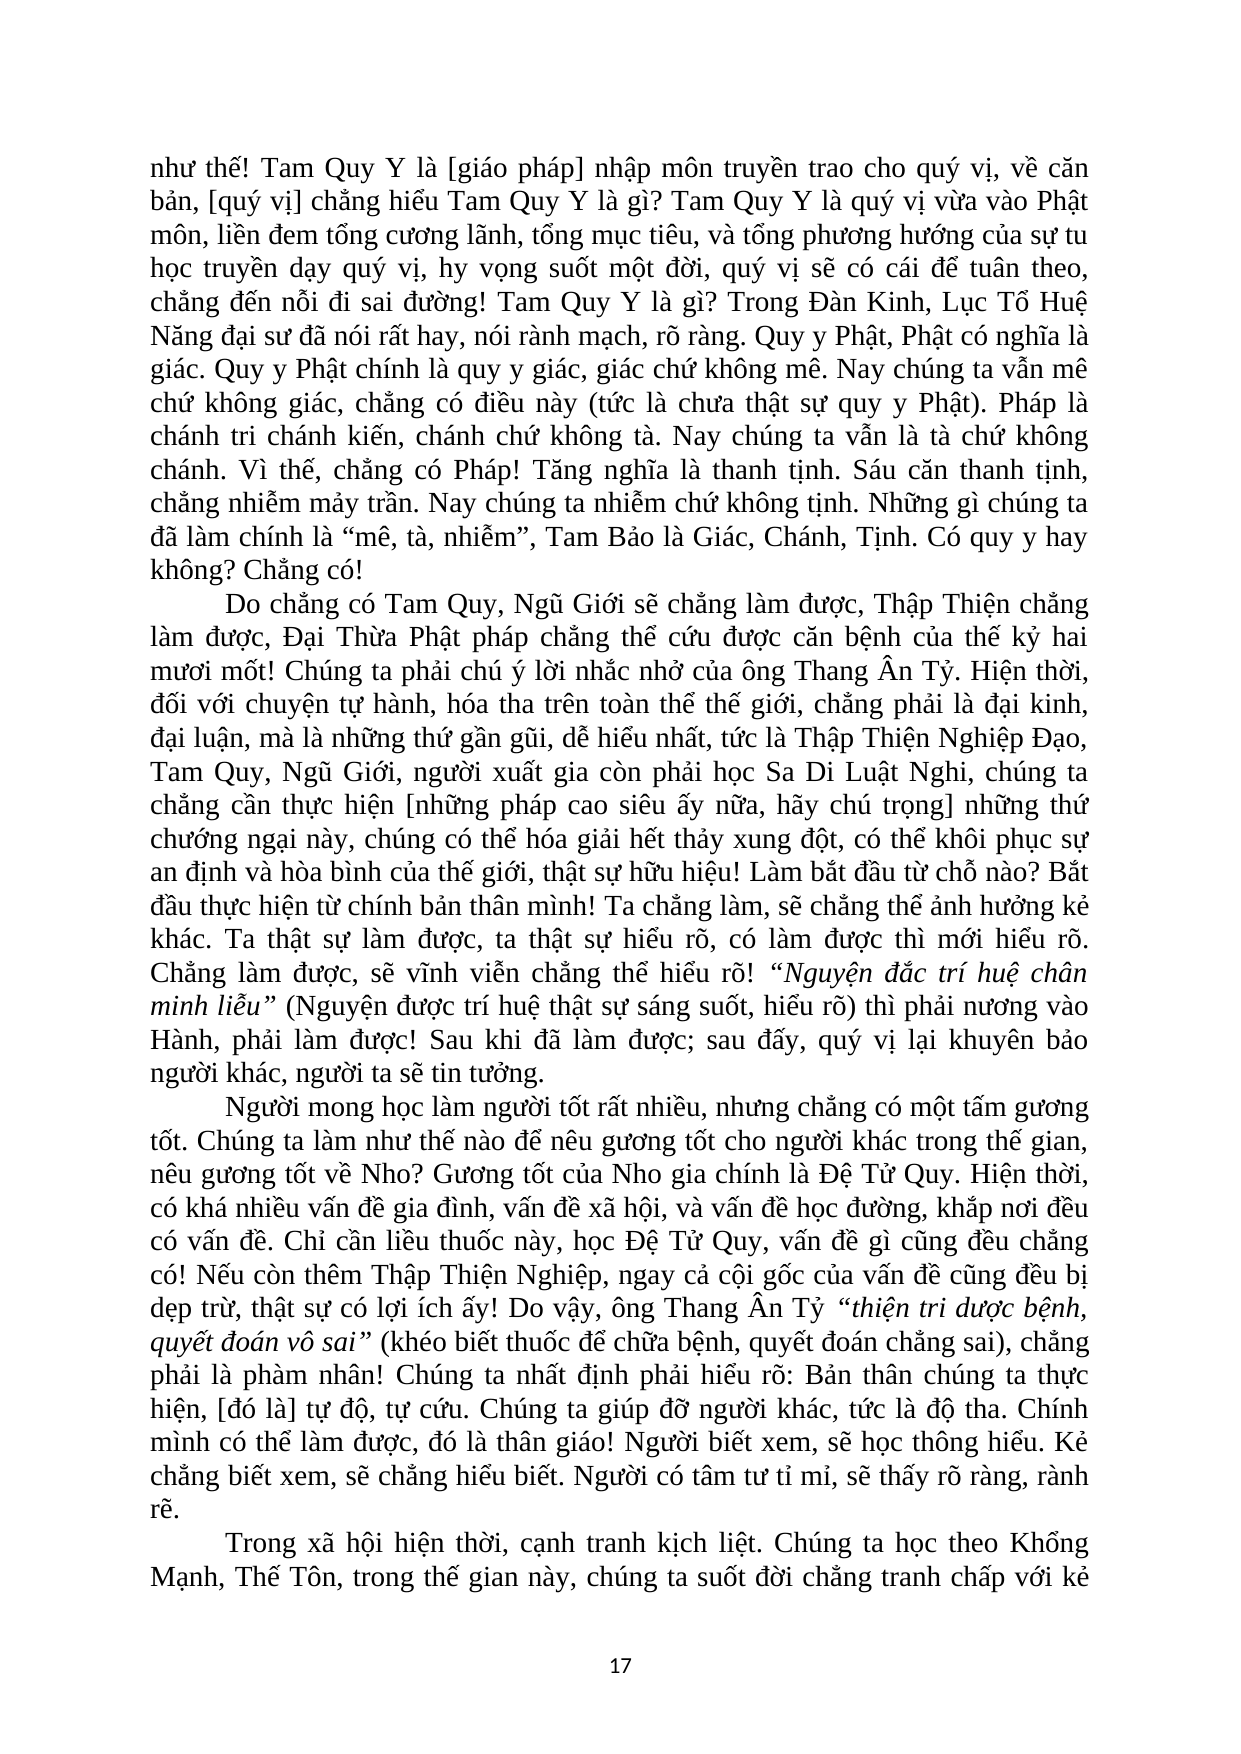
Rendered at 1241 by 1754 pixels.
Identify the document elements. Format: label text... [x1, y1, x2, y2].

text Người mong học làm người tốt rất nhiều, nhưng chẳng có một tấm gương tốt. Chúng ta làm như thế nào để nêu gương tốt cho người khác trong thế gian, nêu gương tốt về Nho? Gương tốt của Nho gia chính là Đệ Tử Quy. Hiện thời, có khá nhiều vấn đề gia đình, vấn đề xã hội, và vấn đề học đường, khắp nơi đều có vấn đề. Chỉ cần liều thuốc này, học Đệ Tử Quy, vấn đề gì cũng đều chẳng có! Nếu còn thêm Thập Thiện Nghiệp, ngay cả cội gốc của vấn đề cũng đều bị dẹp trừ, thật sự có lợi ích ấy! Do vậy, ông Thang Ân Tỷ “thiện tri dược bệnh, quyết đoán vô sai” (khéo biết thuốc để chữa bệnh, quyết đoán chẳng sai), chẳng phải là phàm nhân! Chúng ta nhất định phải hiểu rõ: Bản thân chúng ta thực hiện, [đó là] tự độ, tự cứu. Chúng ta giúp đỡ người khác, tức là độ tha. Chính mình có thể làm được, đó là thân giáo! Người biết xem, sẽ học thông hiểu. Kẻ chẳng biết xem, sẽ chẳng hiểu biết. Người có tâm tư tỉ mỉ, sẽ thấy rõ ràng, rành rẽ. [150, 1089, 1090, 1525]
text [150, 150, 1090, 586]
text Do chẳng có Tam Quy, Ngũ Giới sẽ chẳng làm được, Thập Thiện chẳng làm được, Đại Thừa Phật pháp chẳng thể cứu được căn bệnh của thế kỷ hai mươi mốt! Chúng ta phải chú ý lời nhắc nhở của ông Thang Ân Tỷ. Hiện thời, đối với chuyện tự hành, hóa tha trên toàn thể thế giới, chẳng phải là đại kinh, đại luận, mà là những thứ gần gũi, dễ hiểu nhất, tức là Thập Thiện Nghiệp Đạo, Tam Quy, Ngũ Giới, người xuất gia còn phải học Sa Di Luật Nghi, chúng ta chẳng cần thực hiện [những pháp cao siêu ấy nữa, hãy chú trọng] những thứ chướng ngại này, chúng có thể hóa giải hết thảy xung đột, có thể khôi phục sự an định và hòa bình của thế giới, thật sự hữu hiệu! Làm bắt đầu từ chỗ nào? Bắt đầu thực hiện từ chính bản thân mình! Ta chẳng làm, sẽ chẳng thể ảnh hưởng kẻ khác. Ta thật sự làm được, ta thật sự hiểu rõ, có làm được thì mới hiểu rõ. Chẳng làm được, sẽ vĩnh viễn chẳng thể hiểu rõ! “Nguyện đắc trí huệ chân minh liễu” (Nguyện được trí huệ thật sự sáng suốt, hiểu rõ) thì phải nương vào Hành, phải làm được! Sau khi đã làm được; sau đấy, quý vị lại khuyên bảo người khác, người ta sẽ tin tưởng. [150, 586, 1090, 1089]
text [150, 1525, 1090, 1592]
